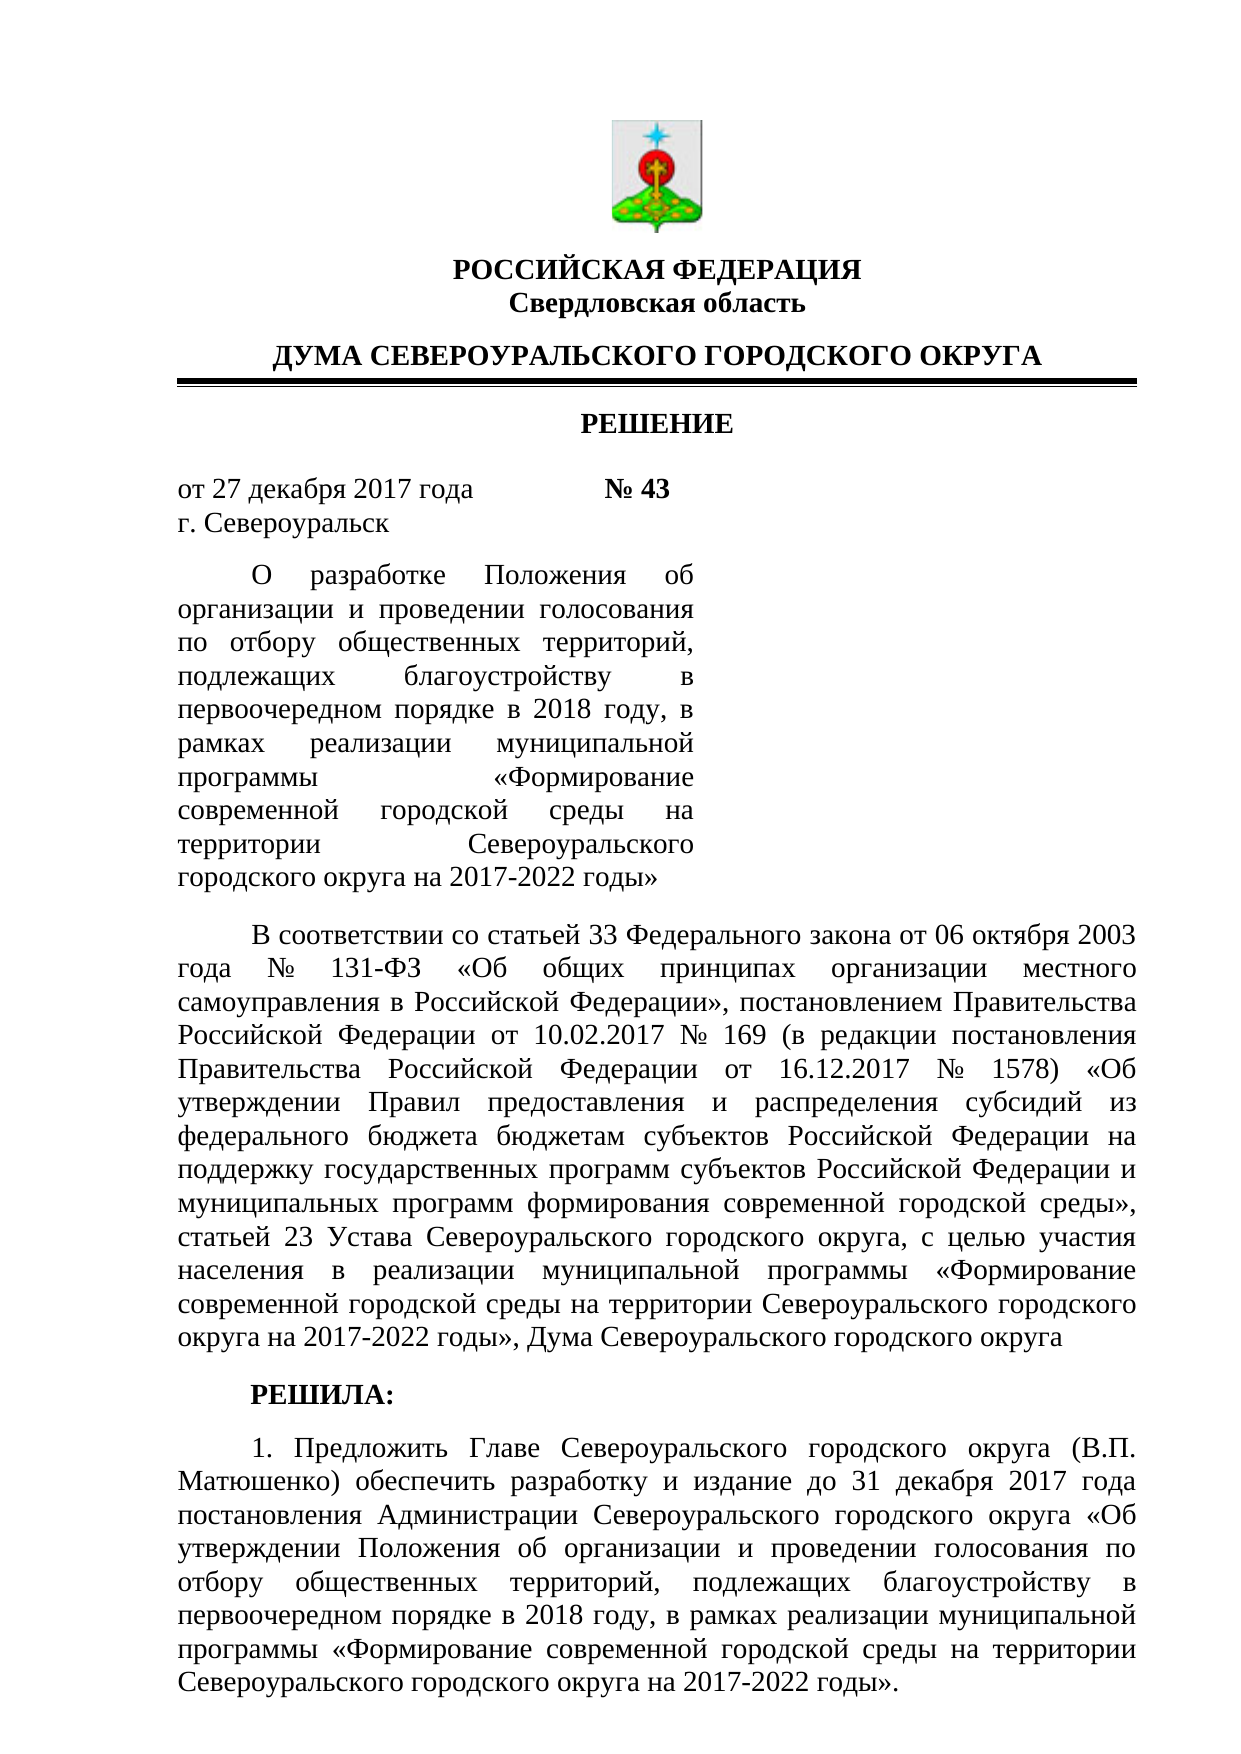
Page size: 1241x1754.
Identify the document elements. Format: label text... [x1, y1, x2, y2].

text РЕШИЛА: [177, 1377, 1137, 1411]
text от 27 декабря 2017 года № 43 [177, 471, 1137, 505]
text РЕШЕНИЕ [177, 406, 1137, 440]
text РОССИЙСКАЯ ФЕДЕРАЦИЯ [177, 252, 1137, 285]
text Свердловская область [177, 285, 1137, 319]
text г. Североуральск [177, 505, 1137, 538]
text В соответствии со статьей 33 Федерального закона от 06 октября 2003 года № 131-ФЗ «Об общих принципах организации местного самоуправления в Российской Федерации», постановлением Правительства Российской Федерации от 10.02.2017 № 169 (в редакции постановления Правительства Российской Федерации от 16.12.2017 № 1578) «Об утверждении Правил предоставления и распределения субсидий из федерального бюджета бюджетам субъектов Российской Федерации на поддержку государственных программ субъектов Российской Федерации и муниципальных программ формирования современной городской среды», статьей 23 Устава Североуральского городского округа, с целью участия населения в реализации муниципальной программы «Формирование современной городской среды на территории Североуральского городского округа на 2017-2022 годы», Дума Североуральского городского округа [177, 917, 1137, 1353]
title О разработке Положения об организации и проведении голосования по отбору общественных территорий, подлежащих благоустройству в первоочередном порядке в 2018 году, в рамках реализации муниципальной программы «Формирование современной городской среды на территории Североуральского городского округа на 2017-2022 годы» [177, 557, 694, 893]
text 1. Предложить Главе Североуральского городского округа (В.П. Матюшенко) обеспечить разработку и издание до 31 декабря 2017 года постановления Администрации Североуральского городского округа «Об утверждении Положения об организации и проведении голосования по отбору общественных территорий, подлежащих благоустройству в первоочередном порядке в 2018 году, в рамках реализации муниципальной программы «Формирование современной городской среды на территории Североуральского городского округа на 2017-2022 годы». [177, 1430, 1137, 1698]
picture [611, 120, 703, 233]
text ДУМА СЕВЕРОУРАЛЬСКОГО ГОРОДСКОГО ОКРУГА [177, 338, 1137, 378]
